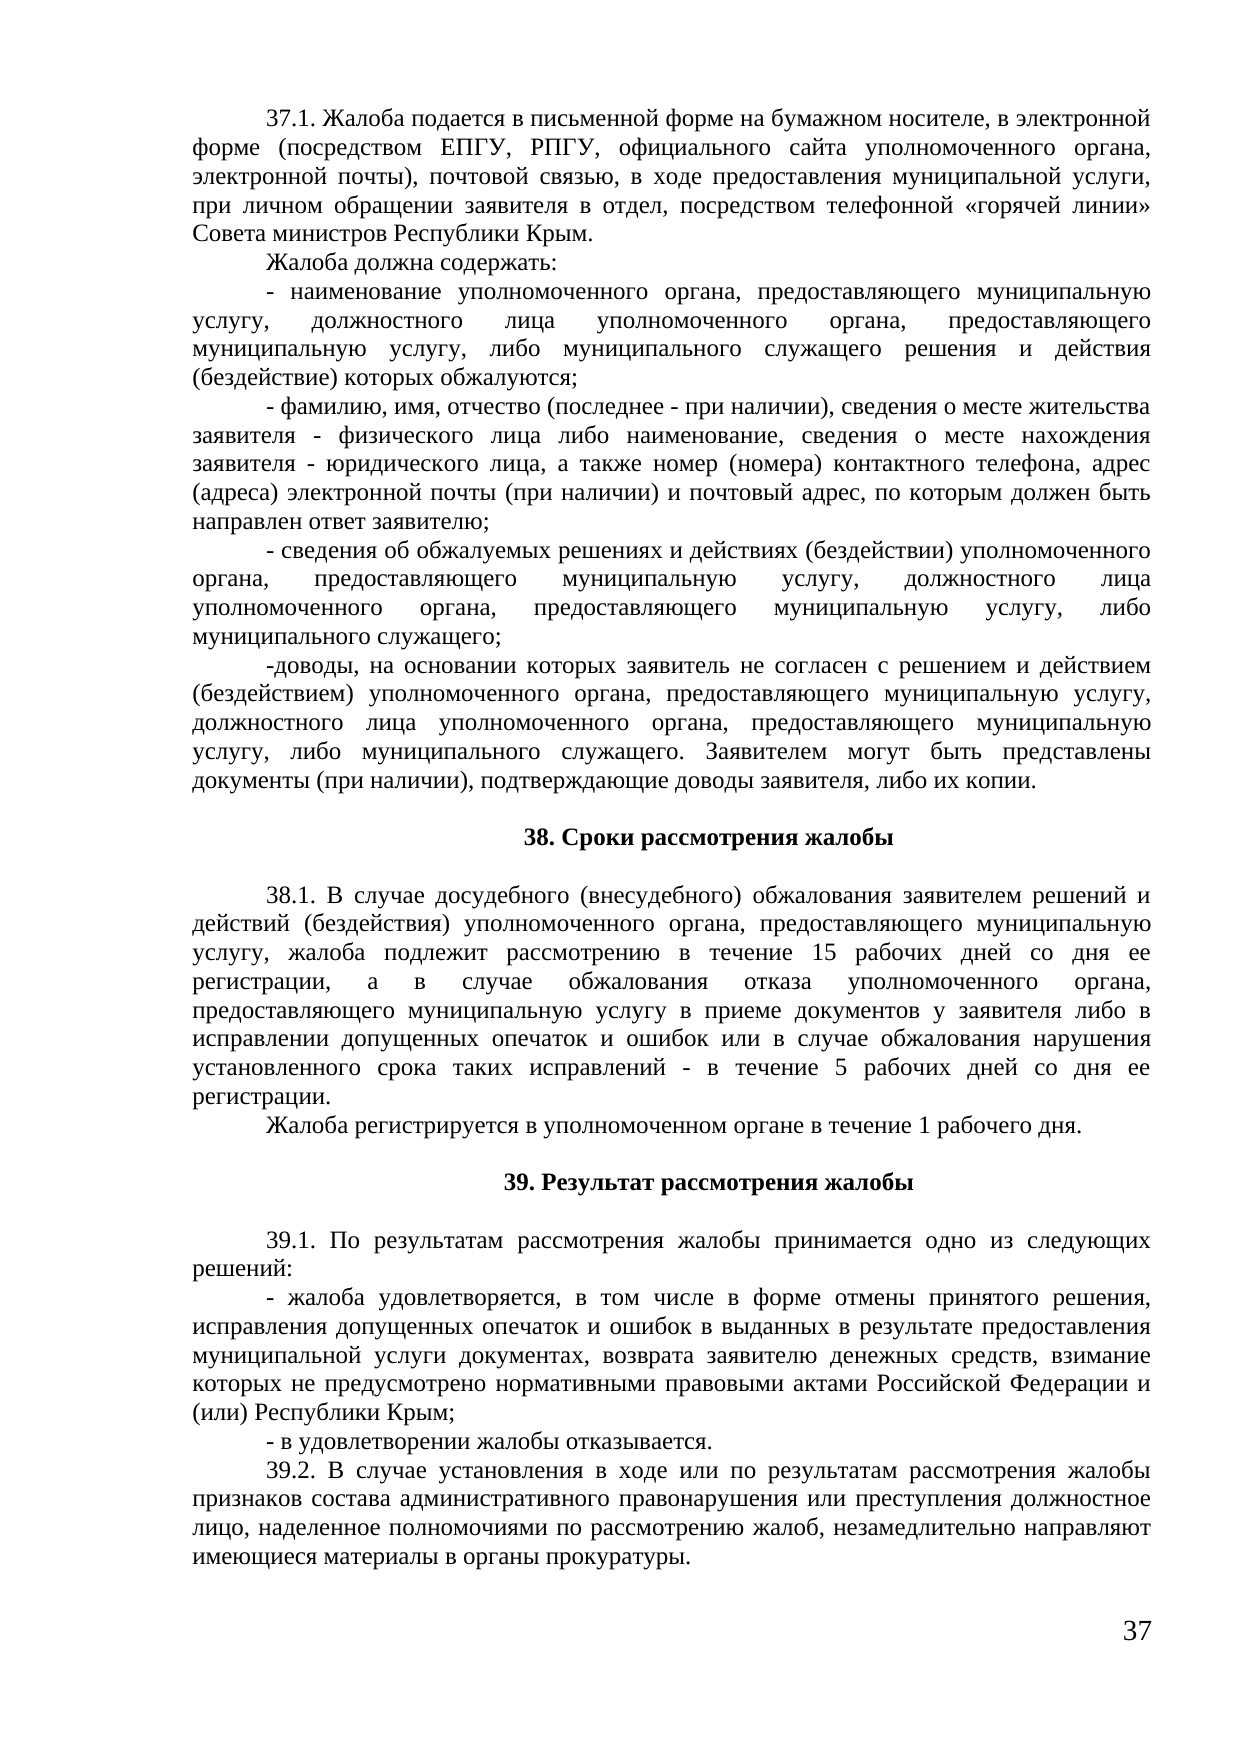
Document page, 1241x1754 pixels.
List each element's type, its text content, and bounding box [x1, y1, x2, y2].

text - в удовлетворении жалобы отказывается. [192, 1426, 1152, 1455]
text - сведения об обжалуемых решениях и действиях (бездействии) уполномоченного органа, предоставляющего муниципальную услугу, должностного лица уполномоченного органа, предоставляющего муниципальную услугу, либо муниципального служащего; [192, 535, 1152, 650]
text Жалоба регистрируется в уполномоченном органе в течение 1 рабочего дня. [192, 1110, 1152, 1138]
text 39. Результат рассмотрения жалобы [192, 1167, 1152, 1196]
text - жалоба удовлетворяется, в том числе в форме отмены принятого решения, исправления допущенных опечаток и ошибок в выданных в результате предоставления муниципальной услуги документах, возврата заявителю денежных средств, взимание которых не предусмотрено нормативными правовыми актами Российской Федерации и (или) Республики Крым; [192, 1282, 1152, 1426]
text -доводы, на основании которых заявитель не согласен с решением и действием (бездействием) уполномоченного органа, предоставляющего муниципальную услугу, должностного лица уполномоченного органа, предоставляющего муниципальную услугу, либо муниципального служащего. Заявителем могут быть представлены документы (при наличии), подтверждающие доводы заявителя, либо их копии. [192, 650, 1152, 793]
text 38.1. В случае досудебного (внесудебного) обжалования заявителем решений и действий (бездействия) уполномоченного органа, предоставляющего муниципальную услугу, жалоба подлежит рассмотрению в течение 15 рабочих дней со дня ее регистрации, а в случае обжалования отказа уполномоченного органа, предоставляющего муниципальную услугу в приеме документов у заявителя либо в исправлении допущенных опечаток и ошибок или в случае обжалования нарушения установленного срока таких исправлений - в течение 5 рабочих дней со дня ее регистрации. [192, 880, 1152, 1110]
text - наименование уполномоченного органа, предоставляющего муниципальную услугу, должностного лица уполномоченного органа, предоставляющего муниципальную услугу, либо муниципального служащего решения и действия (бездействие) которых обжалуются; [192, 276, 1152, 391]
text 39.2. В случае установления в ходе или по результатам рассмотрения жалобы признаков состава административного правонарушения или преступления должностное лицо, наделенное полномочиями по рассмотрению жалоб, незамедлительно направляют имеющиеся материалы в органы прокуратуры. [192, 1455, 1152, 1570]
text - фамилию, имя, отчество (последнее - при наличии), сведения о месте жительства заявителя - физического лица либо наименование, сведения о месте нахождения заявителя - юридического лица, а также номер (номера) контактного телефона, адрес (адреса) электронной почты (при наличии) и почтовый адрес, по которым должен быть направлен ответ заявителю; [192, 391, 1152, 535]
text 39.1. По результатам рассмотрения жалобы принимается одно из следующих решений: [192, 1225, 1152, 1282]
text 37.1. Жалоба подается в письменной форме на бумажном носителе, в электронной форме (посредством ЕПГУ, РПГУ, официального сайта уполномоченного органа, электронной почты), почтовой связью, в ходе предоставления муниципальной услуги, при личном обращении заявителя в отдел, посредством телефонной «горячей линии» Совета министров Республики Крым. [192, 103, 1152, 247]
text Жалоба должна содержать: [192, 247, 1152, 276]
text 38. Сроки рассмотрения жалобы [192, 822, 1152, 851]
